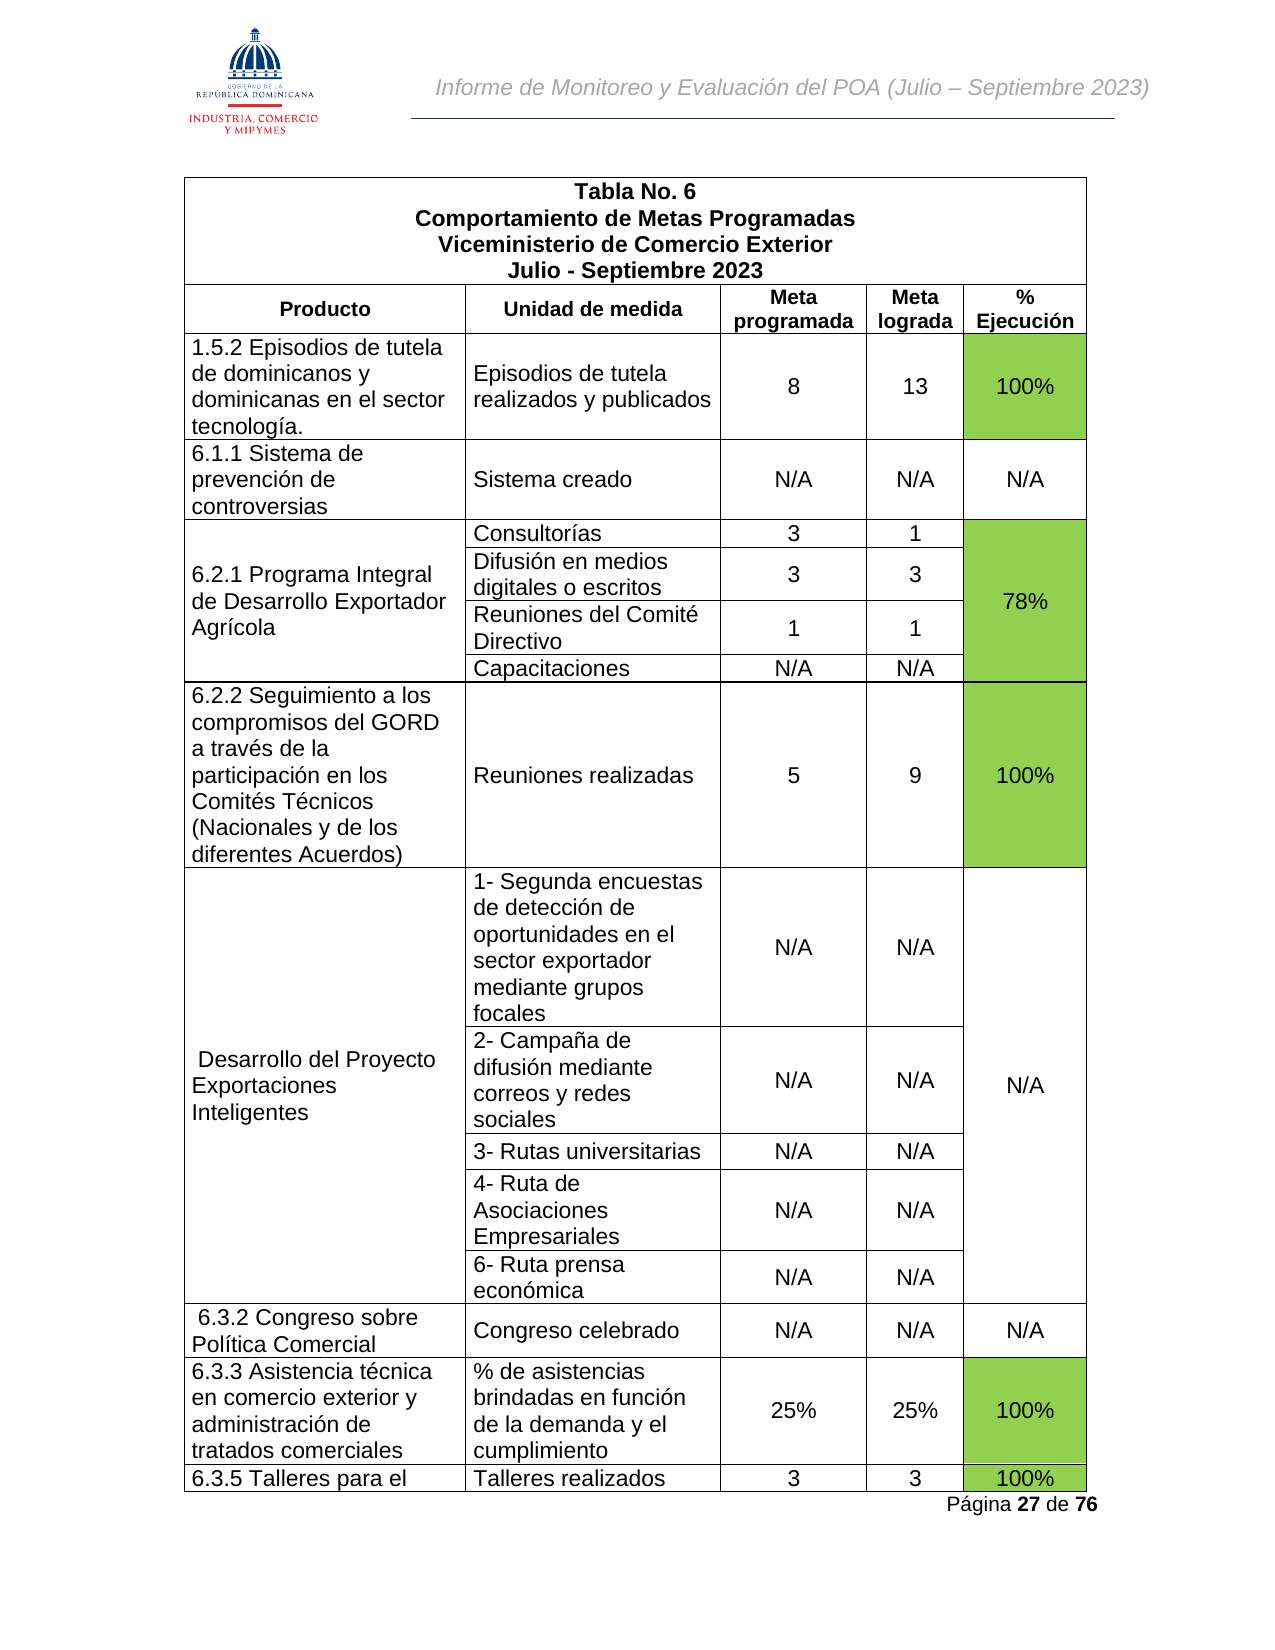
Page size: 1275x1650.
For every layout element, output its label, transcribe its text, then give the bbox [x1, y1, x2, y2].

table_cell Reuniones del Comité Directivo [466, 601, 720, 654]
table_cell 3 [721, 520, 866, 547]
table_cell 1 [721, 601, 866, 654]
table_cell 100% [964, 1465, 1086, 1491]
table_cell N/A [721, 440, 866, 519]
table_cell N/A [721, 1170, 866, 1249]
table_cell N/A [721, 1304, 866, 1357]
table_cell Capacitaciones [466, 655, 720, 681]
table_cell 6.2.2 Seguimiento a los compromisos del GORD a través de la participación en los Comités Técnicos (Nacionales y de los diferentes Acuerdos) [185, 683, 465, 867]
table_cell Reuniones realizadas [466, 683, 720, 867]
table_cell N/A [867, 868, 963, 1026]
table_cell 100% [964, 683, 1086, 867]
table_cell N/A [721, 1251, 866, 1303]
table_cell N/A [867, 1027, 963, 1133]
table_cell N/A [867, 440, 963, 519]
table_cell 6.2.1 Programa Integral de Desarrollo Exportador Agrícola [185, 520, 465, 681]
table_cell 5 [721, 683, 866, 867]
table_cell 3- Rutas universitarias [466, 1134, 720, 1169]
table_cell 1.5.2 Episodios de tutela de dominicanos y dominicanas en el sector tecnología. [185, 334, 465, 439]
table_cell 1 [867, 601, 963, 654]
table_cell N/A [721, 868, 866, 1026]
table_cell 3 [867, 1465, 963, 1491]
table_cell Congreso celebrado [466, 1304, 720, 1357]
table_cell N/A [867, 655, 963, 681]
table_cell N/A [867, 1251, 963, 1303]
table_cell N/A [867, 1304, 963, 1357]
table_cell 3 [721, 1465, 866, 1491]
table_cell N/A [964, 868, 1086, 1303]
table_cell 78% [964, 520, 1086, 681]
table_cell N/A [867, 1134, 963, 1169]
table_cell 6- Ruta prensa económica [466, 1251, 720, 1303]
table_cell 9 [867, 683, 963, 867]
table_cell 4- Ruta de Asociaciones Empresariales [466, 1170, 720, 1249]
table_cell 100% [964, 1358, 1086, 1463]
picture [189, 25, 318, 134]
table_cell 3 [867, 548, 963, 600]
table_cell 3 [721, 548, 866, 600]
table_cell 25% [721, 1358, 866, 1463]
table_cell 6.3.2 Congreso sobre Política Comercial [185, 1304, 465, 1357]
table_cell % Ejecución [964, 285, 1086, 333]
table_cell Unidad de medida [466, 285, 720, 333]
table_cell N/A [721, 1027, 866, 1133]
table_cell 2- Campaña de difusión mediante correos y redes sociales [466, 1027, 720, 1133]
table_cell Sistema creado [466, 440, 720, 519]
table_cell N/A [964, 1304, 1086, 1357]
table_cell 8 [721, 334, 866, 439]
table_header Tabla No. 6 Comportamiento de Metas Programadas Viceministerio de Comercio Exterior Julio - Septiembre 2023 [185, 178, 1086, 284]
table_cell N/A [721, 655, 866, 681]
table_cell 6.3.3 Asistencia técnica en comercio exterior y administración de tratados comerciales [185, 1358, 465, 1463]
table_cell 1- Segunda encuestas de detección de oportunidades en el sector exportador mediante grupos focales [466, 868, 720, 1026]
table_cell 25% [867, 1358, 963, 1463]
table_cell Meta lograda [867, 285, 963, 333]
table_cell 100% [964, 334, 1086, 439]
table_cell 1 [867, 520, 963, 547]
table_cell N/A [721, 1134, 866, 1169]
table_cell Talleres realizados [466, 1465, 720, 1491]
table_cell N/A [867, 1170, 963, 1249]
table_cell N/A [964, 440, 1086, 519]
table_cell 6.1.1 Sistema de prevención de controversias [185, 440, 465, 519]
table_cell Episodios de tutela realizados y publicados [466, 334, 720, 439]
table_cell Difusión en medios digitales o escritos [466, 548, 720, 600]
table_cell Meta programada [721, 285, 866, 333]
table_cell 13 [867, 334, 963, 439]
table_cell Producto [185, 285, 465, 333]
table_cell Consultorías [466, 520, 720, 547]
table_cell % de asistencias brindadas en función de la demanda y el cumplimiento [466, 1358, 720, 1463]
table_cell Desarrollo del Proyecto Exportaciones Inteligentes [185, 868, 465, 1303]
